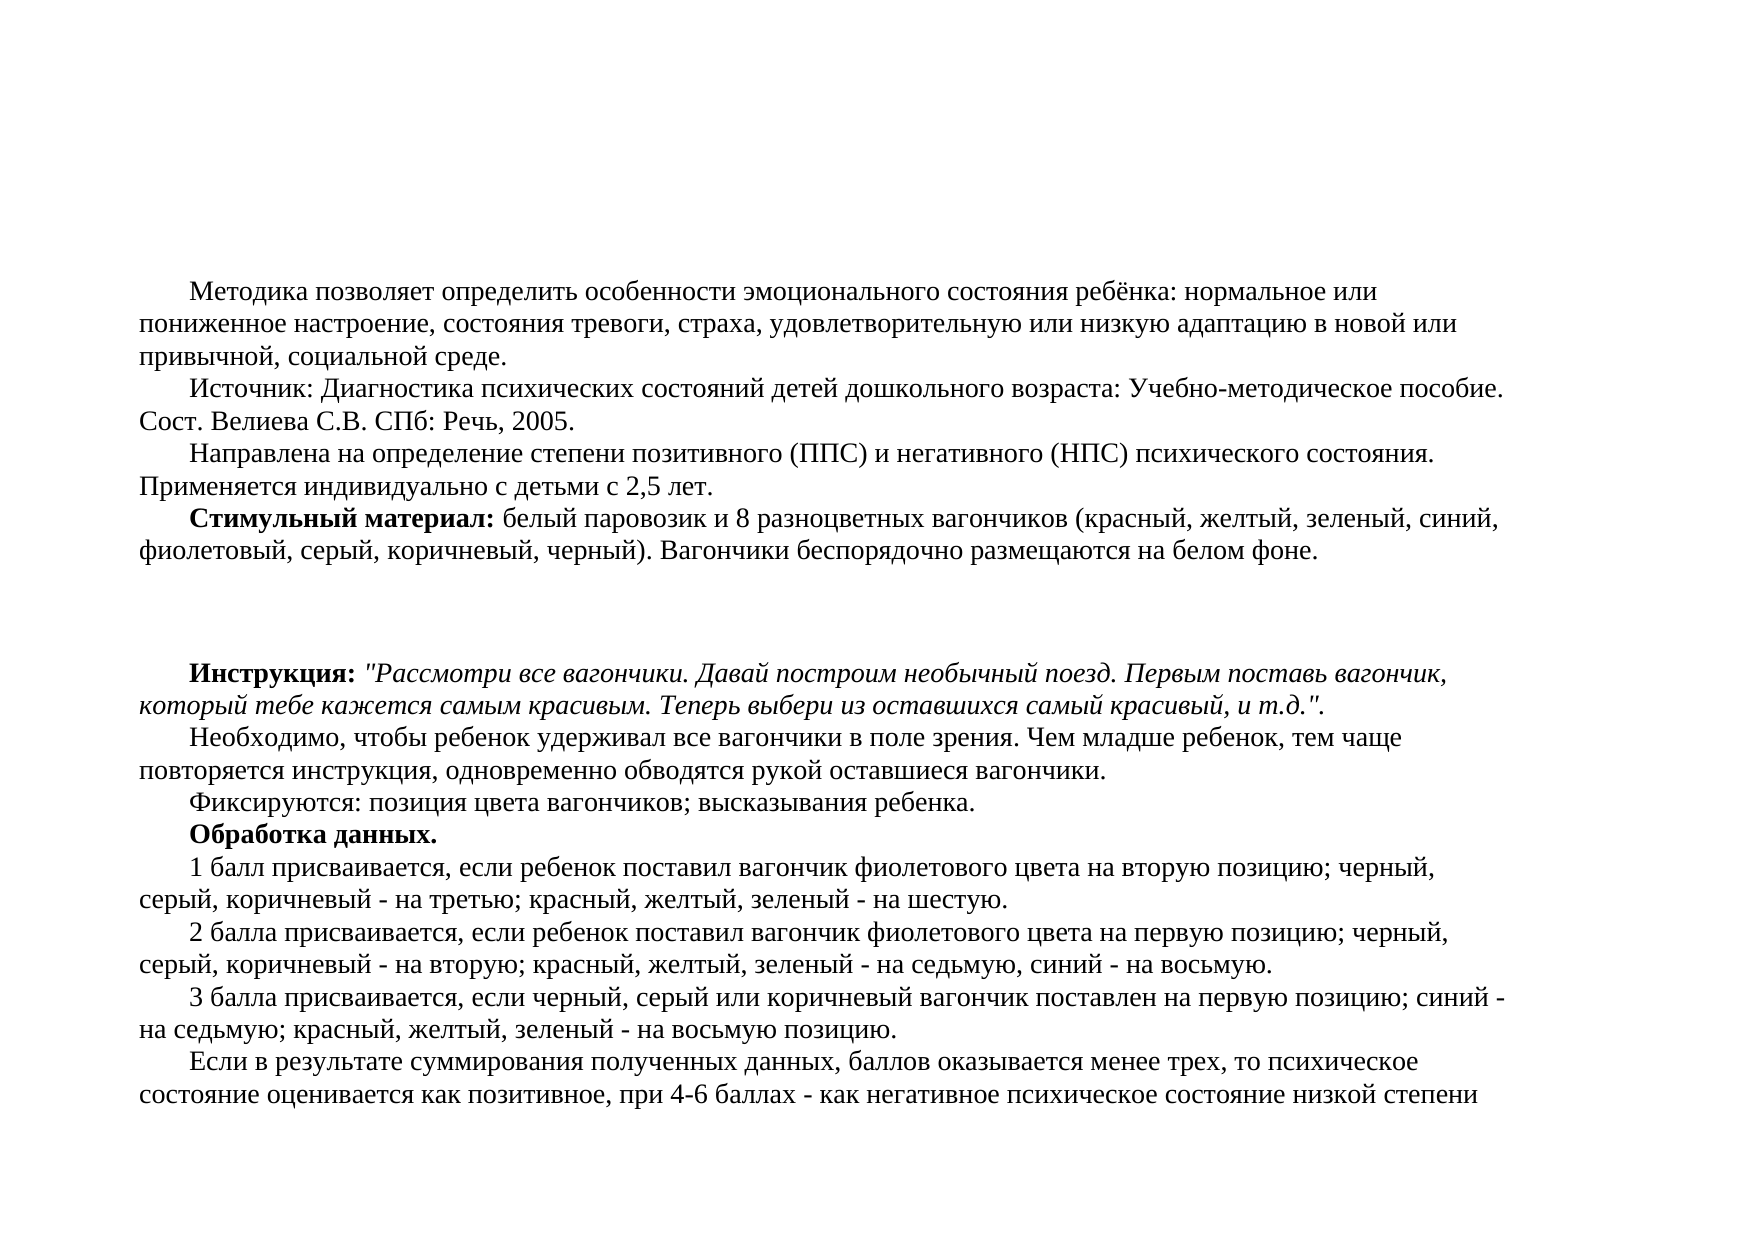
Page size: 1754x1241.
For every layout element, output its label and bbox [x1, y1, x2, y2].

table_header [117, 177, 1543, 1132]
